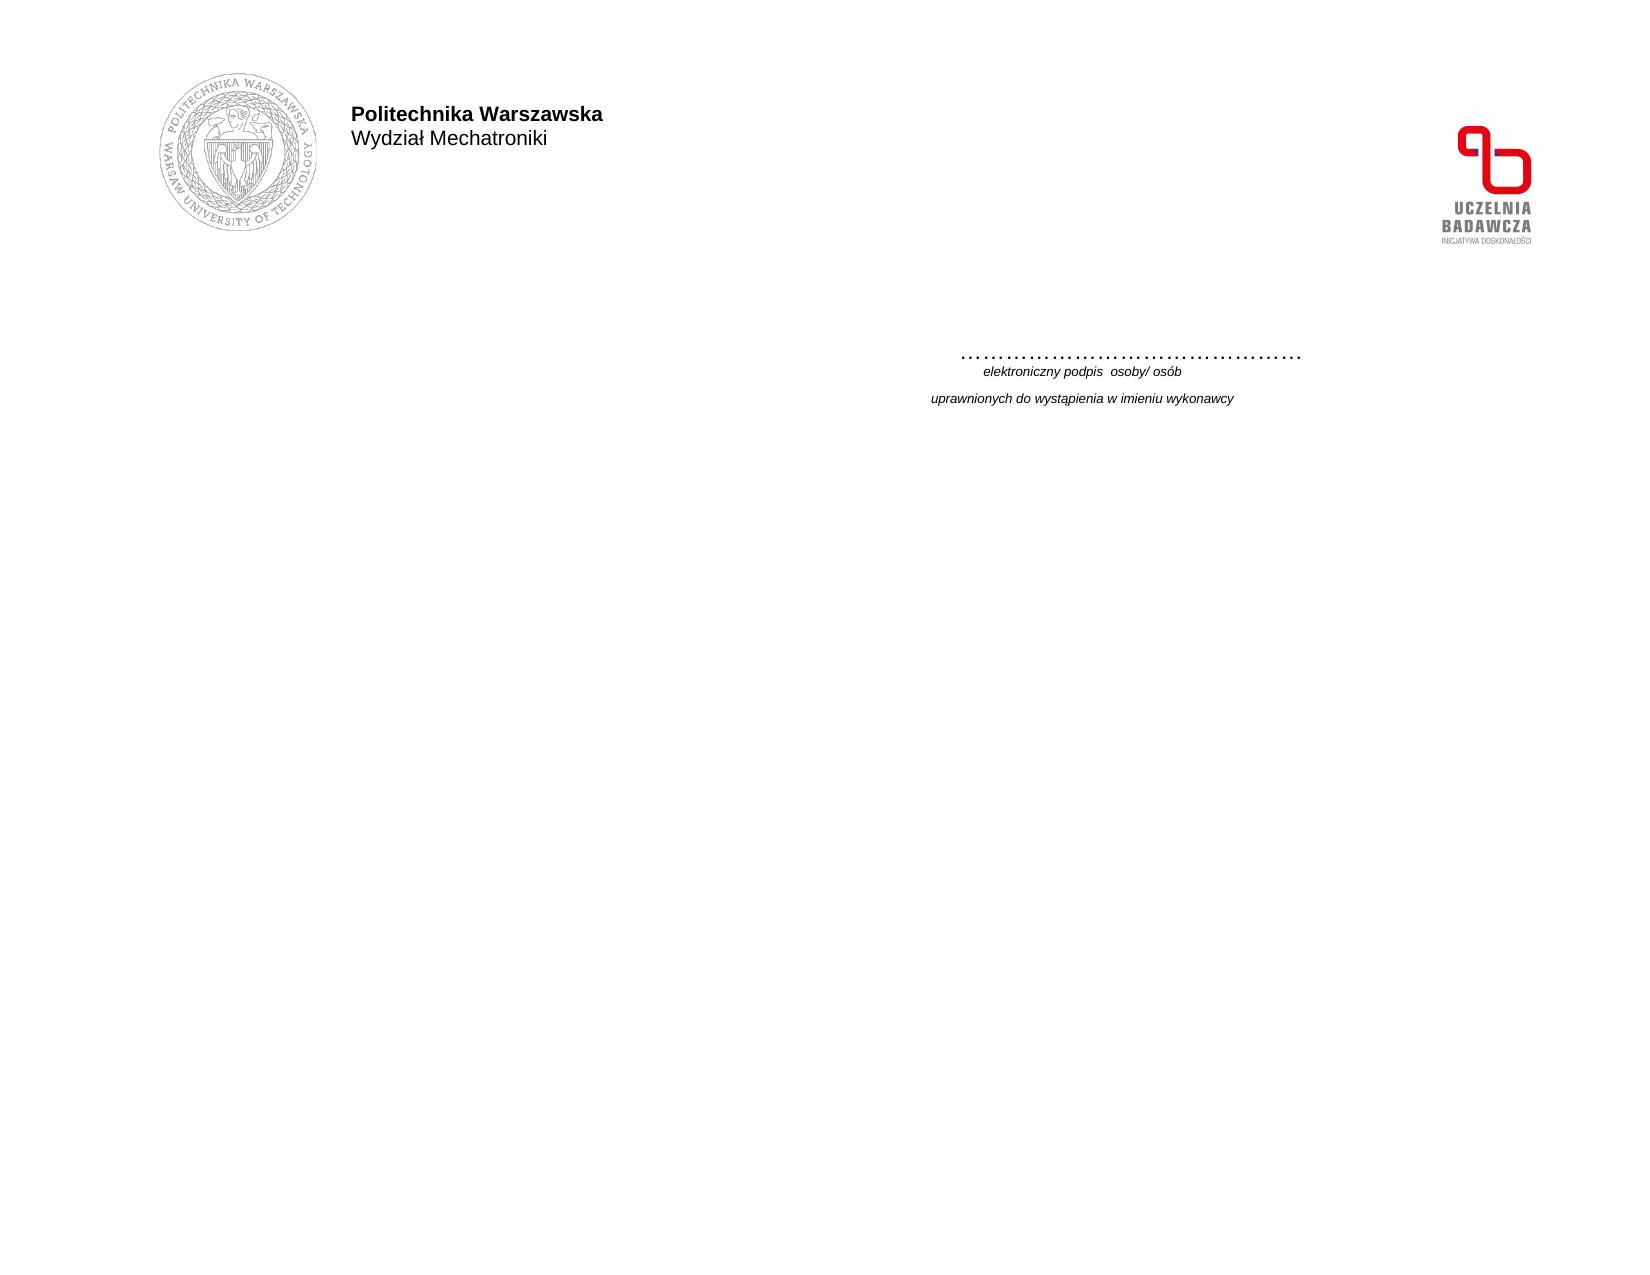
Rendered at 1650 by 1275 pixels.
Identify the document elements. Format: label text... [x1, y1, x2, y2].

picture [159, 73, 317, 231]
text ……………………………………… [915, 338, 1502, 364]
text elektroniczny podpis osoby/ osób [591, 364, 1502, 391]
text uprawnionych do wystąpienia w imieniu wykonawcy [591, 391, 1502, 417]
picture [1419, 100, 1554, 272]
